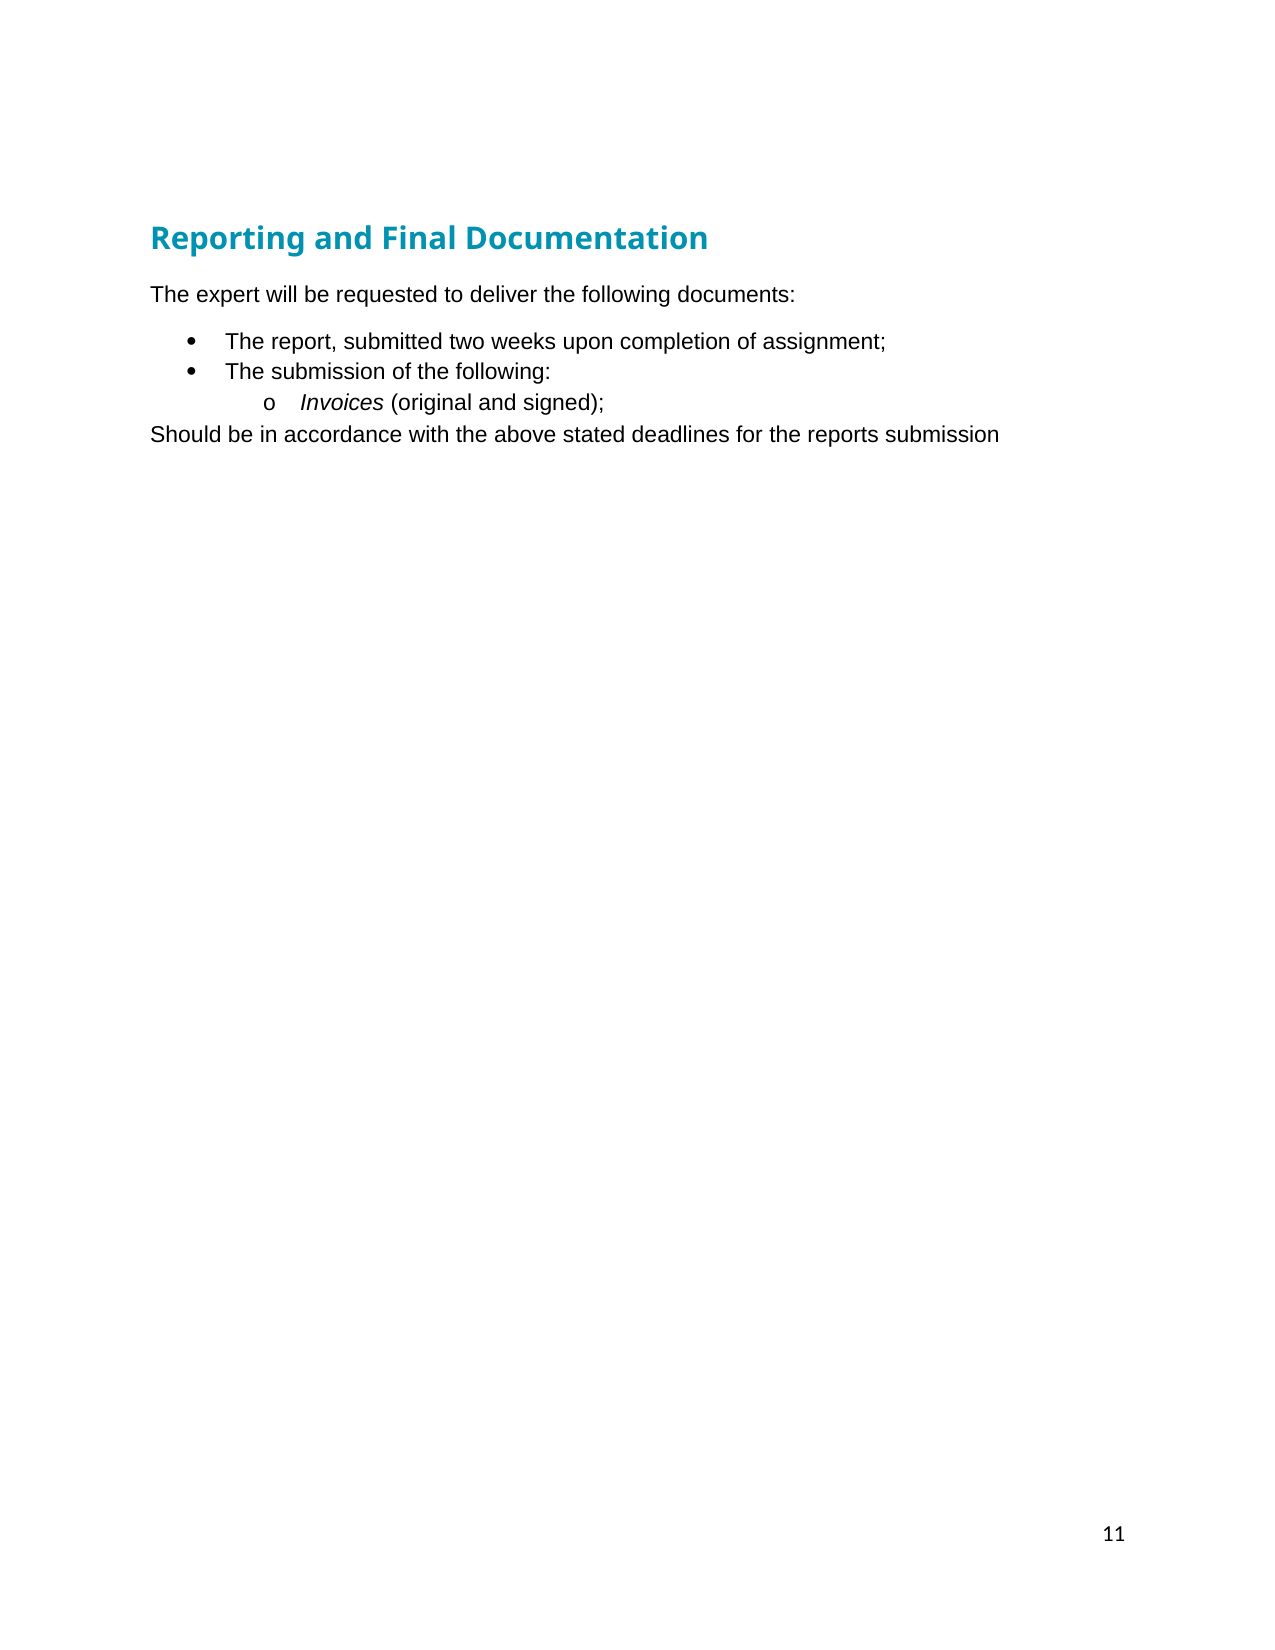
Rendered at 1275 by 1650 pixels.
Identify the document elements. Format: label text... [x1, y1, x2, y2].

list Invoices (original and signed); [262, 388, 1125, 417]
list The submission of the following: [187, 358, 1125, 385]
list The report, submitted two weeks upon completion of assignment; [187, 328, 1125, 354]
text Reporting and Final Documentation [150, 216, 1125, 258]
text Should be in accordance with the above stated deadlines for the reports submission [150, 421, 1125, 447]
text The expert will be requested to deliver the following documents: [150, 281, 1125, 308]
